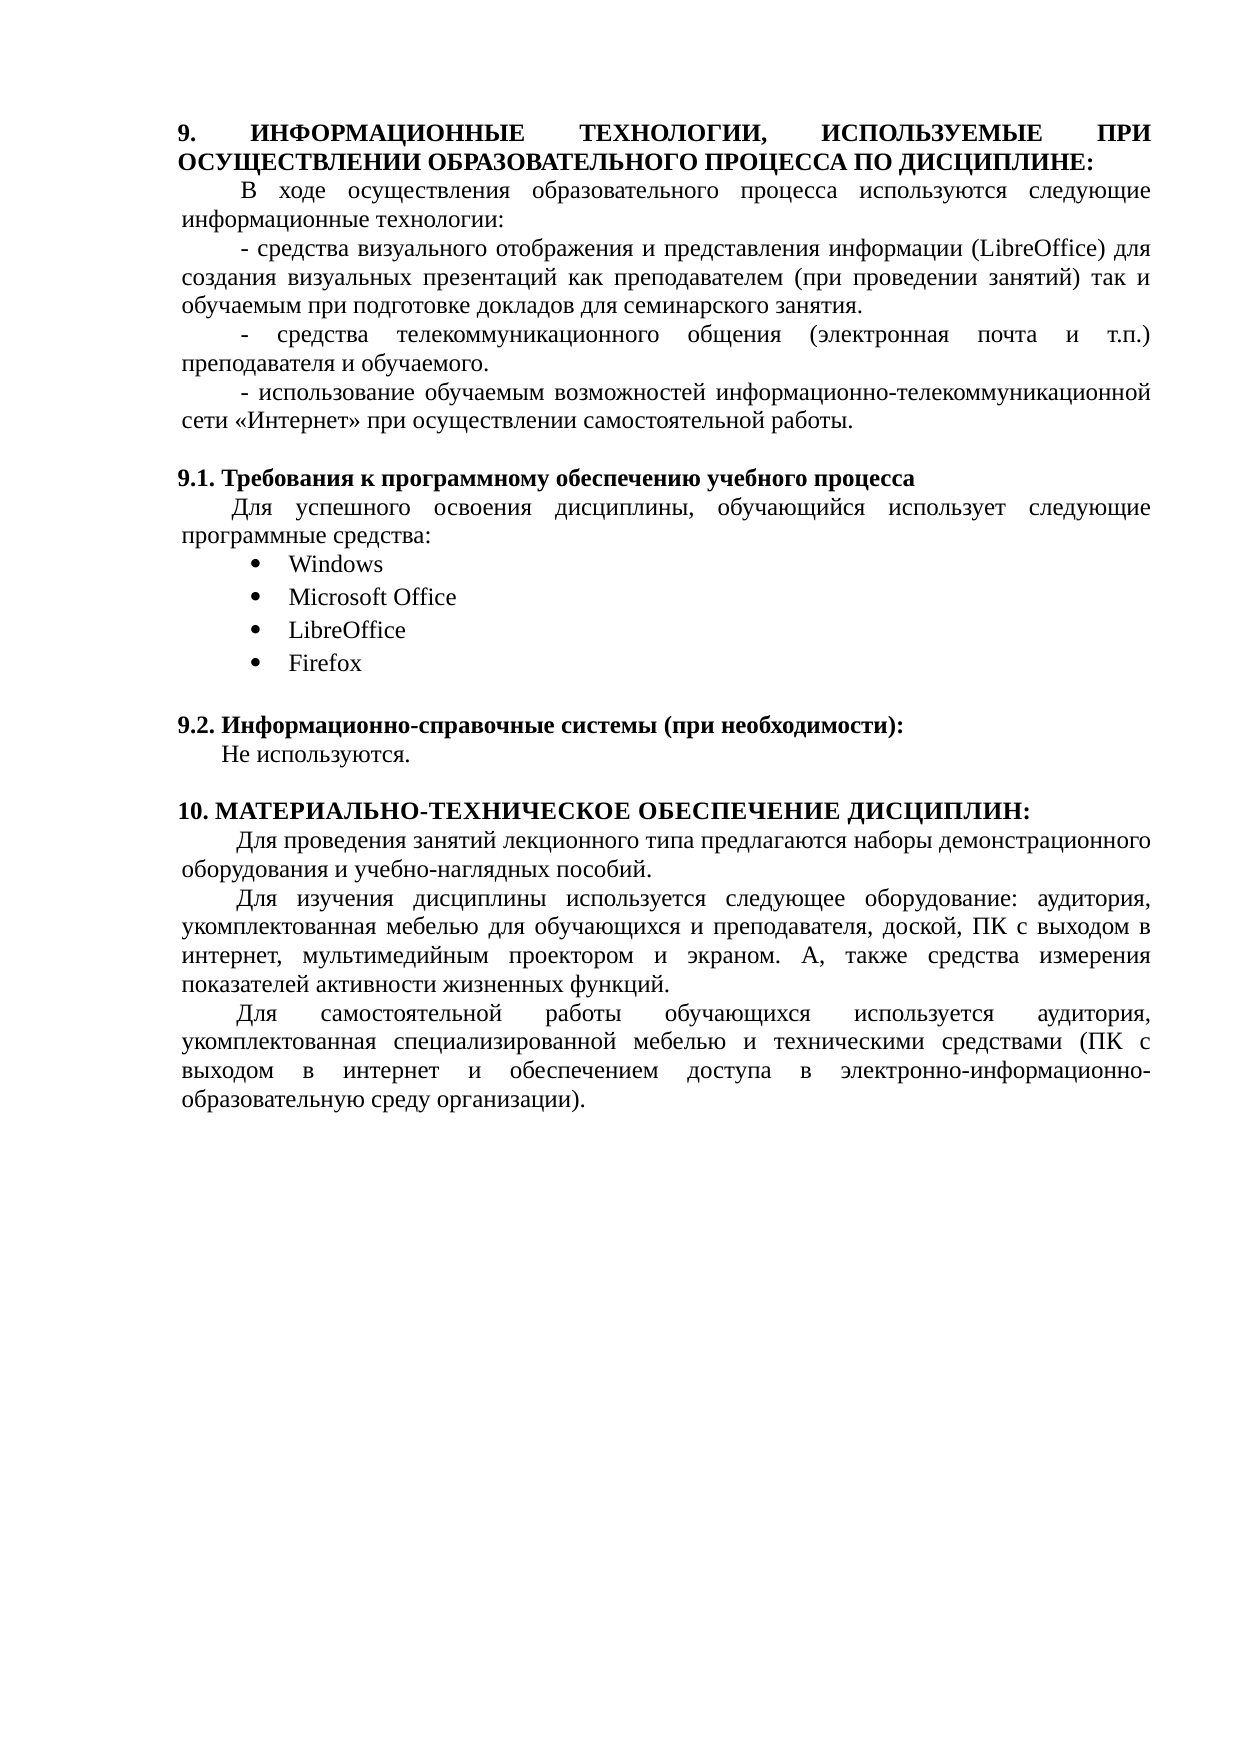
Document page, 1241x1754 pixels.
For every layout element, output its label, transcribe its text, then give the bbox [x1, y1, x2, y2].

text 9. ИНФОРМАЦИОННЫЕ ТЕХНОЛОГИИ, ИСПОЛЬЗУЕМЫЕ ПРИ ОСУЩЕСТВЛЕНИИ ОБРАЗОВАТЕЛЬНОГО ПРОЦЕССА ПО ДИСЦИПЛИНЕ: [177, 118, 1152, 176]
list Firefox [251, 648, 1152, 677]
list Windows [251, 549, 1152, 578]
text Не используются. [177, 739, 1152, 768]
text Для самостоятельной работы обучающихся используется аудитория, укомплектованная специализированной мебелью и техническими средствами (ПК с выходом в интернет и обеспечением доступа в электронно-информационно-образовательную среду организации). [181, 998, 1152, 1113]
text - использование обучаемым возможностей информационно-телекоммуникационной сети «Интернет» при осуществлении самостоятельной работы. [181, 377, 1152, 434]
text 10. МАТЕРИАЛЬНО-ТЕХНИЧЕСКОЕ ОБЕСПЕЧЕНИЕ ДИСЦИПЛИН: [177, 796, 1152, 825]
text В ходе осуществления образовательного процесса используются следующие информационные технологии: [181, 176, 1152, 233]
text Для изучения дисциплины используется следующее оборудование: аудитория, укомплектованная мебелью для обучающихся и преподавателя, доской, ПК с выходом в интернет, мультимедийным проектором и экраном. А, также средства измерения показателей активности жизненных функций. [181, 883, 1152, 998]
text Для успешного освоения дисциплины, обучающийся использует следующие программные средства: [181, 492, 1152, 549]
text - средства телекоммуникационного общения (электронная почта и т.п.) преподавателя и обучаемого. [181, 319, 1152, 377]
text Для проведения занятий лекционного типа предлагаются наборы демонстрационного оборудования и учебно-наглядных пособий. [181, 825, 1152, 883]
text 9.1. Требования к программному обеспечению учебного процесса [177, 463, 1152, 492]
list LibreOffice [251, 615, 1152, 644]
text 9.2. Информационно-справочные системы (при необходимости): [177, 710, 1152, 739]
list Microsoft Office [251, 582, 1152, 611]
text - средства визуального отображения и представления информации (LibreOffice) для создания визуальных презентаций как преподавателем (при проведении занятий) так и обучаемым при подготовке докладов для семинарского занятия. [181, 233, 1152, 319]
